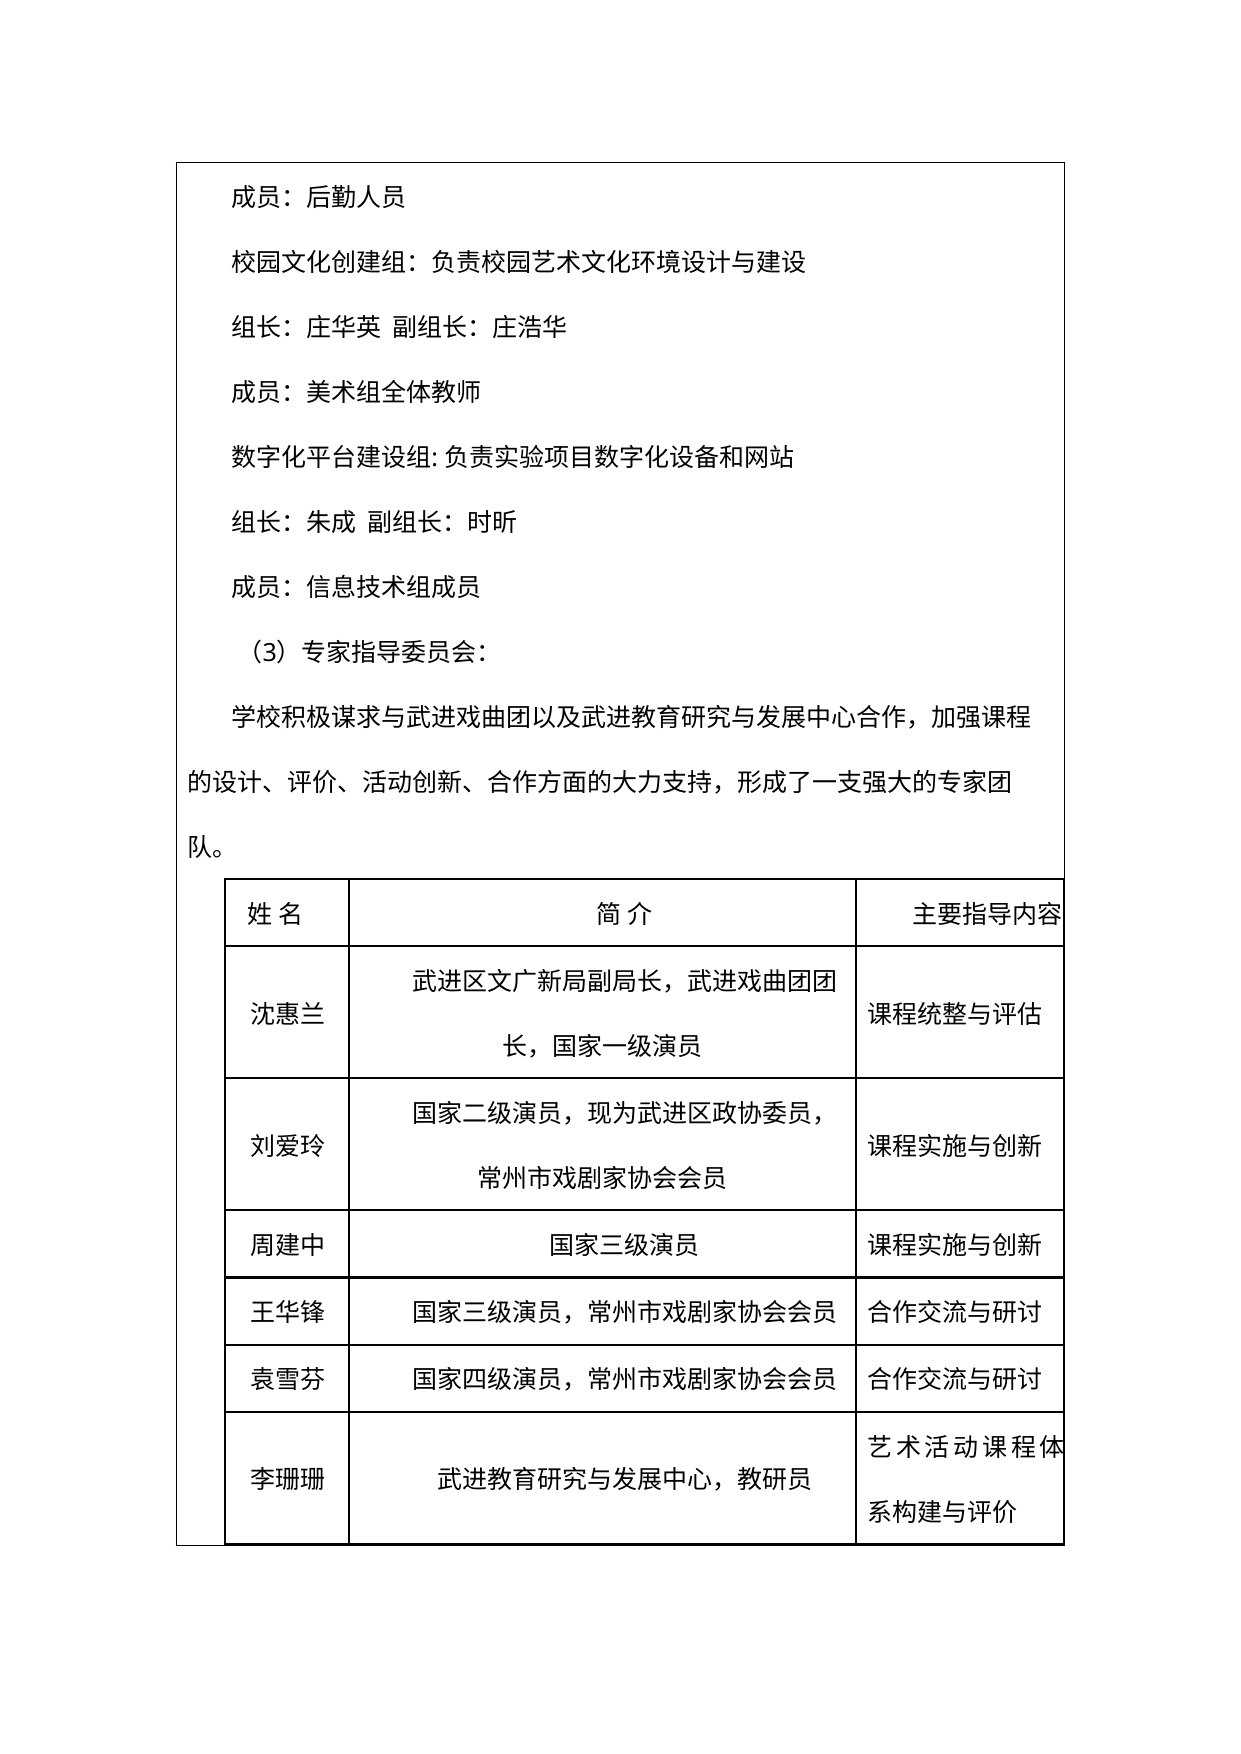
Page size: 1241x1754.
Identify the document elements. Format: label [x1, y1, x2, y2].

table_header [177, 163, 1064, 1545]
